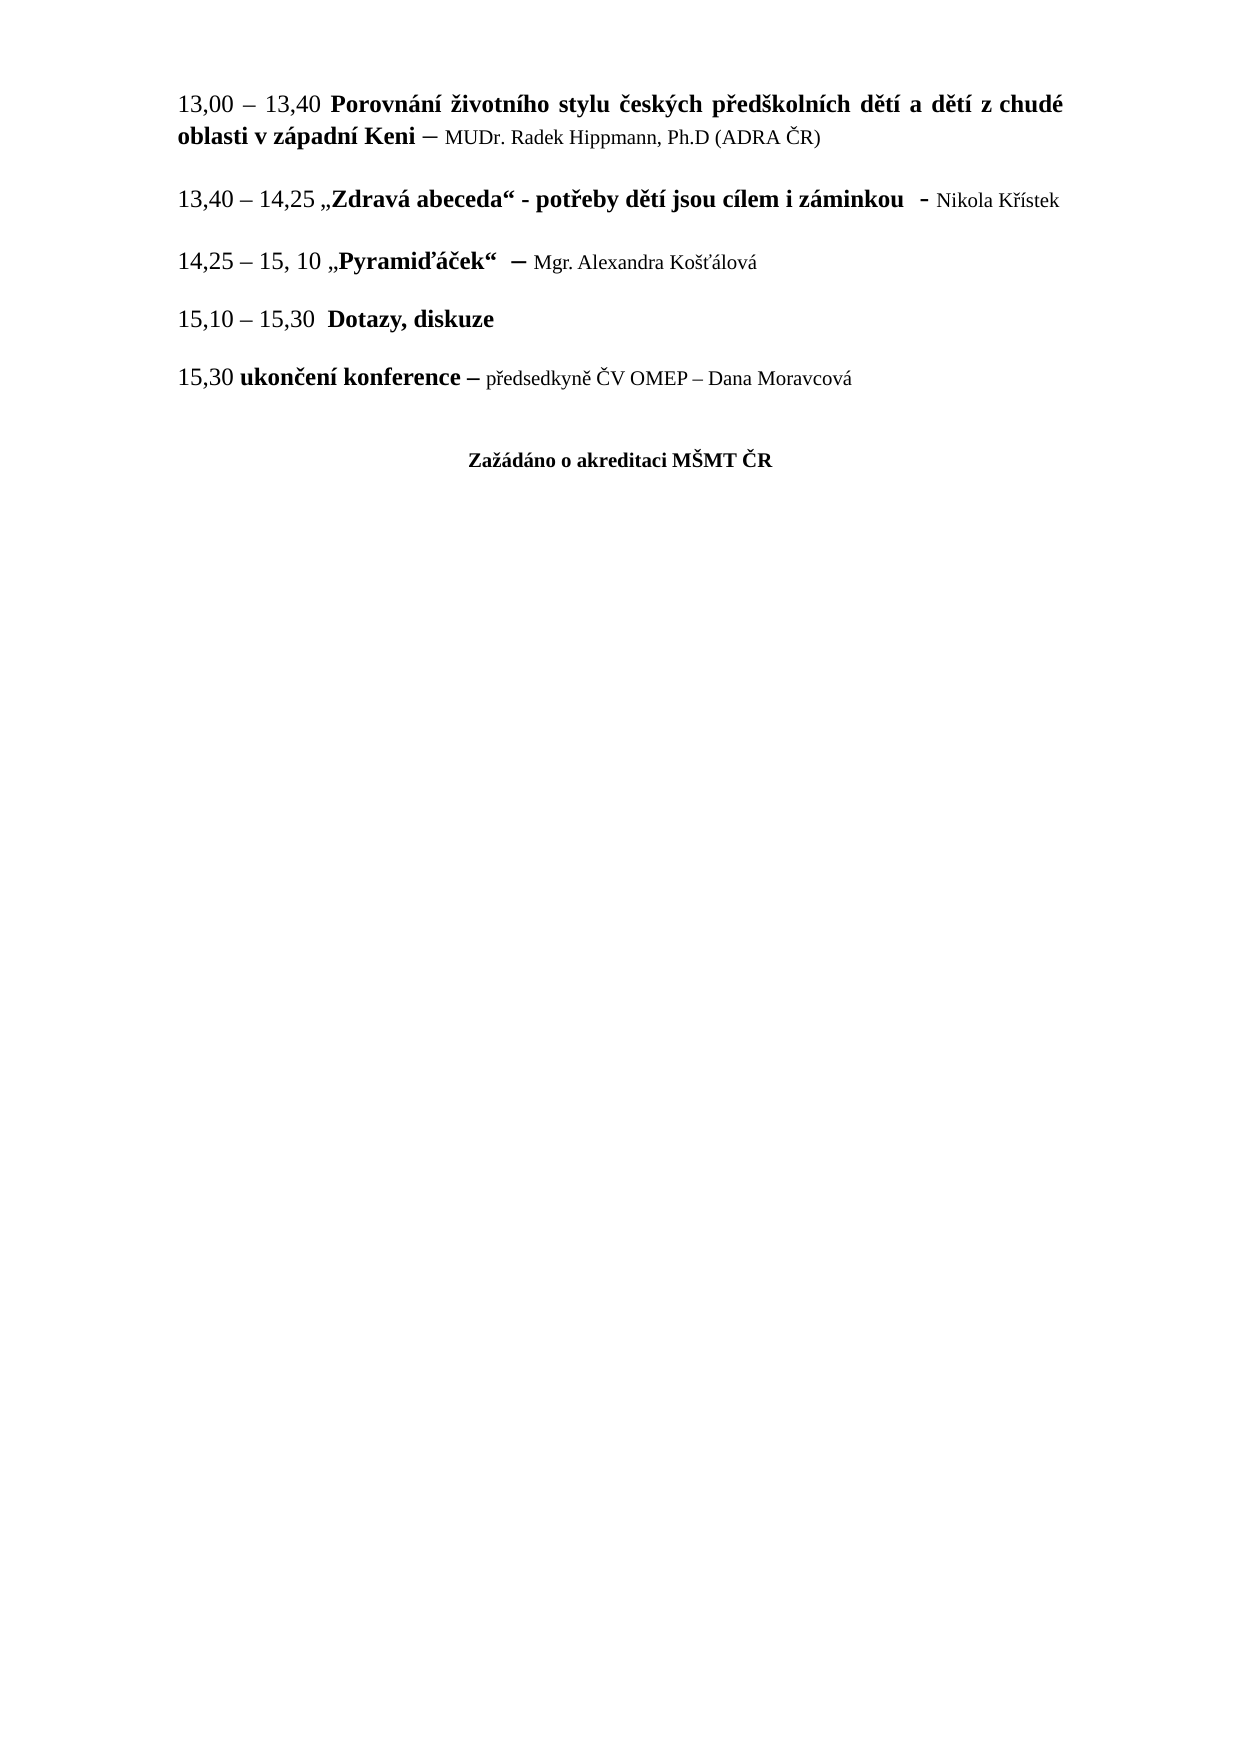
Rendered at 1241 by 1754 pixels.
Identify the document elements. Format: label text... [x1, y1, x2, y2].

text 15,30 ukončení konference – předsedkyně ČV OMEP – Dana Moravcová [177, 362, 1063, 391]
text 13,00 – 13,40 Porovnání životního stylu českých předškolních dětí a dětí z chudé oblasti v západní Keni – MUDr. Radek Hippmann, Ph.D (ADRA ČR) [177, 89, 1063, 151]
text 15,10 – 15,30 Dotazy, diskuze [177, 304, 1063, 333]
text 13,40 – 14,25 „Zdravá abeceda“ - potřeby dětí jsou cílem i záminkou - Nikola Křístek [177, 180, 1063, 213]
text Zažádáno o akreditaci MŠMT ČR [177, 448, 1063, 472]
text 14,25 – 15, 10 „Pyramiďáček“ – Mgr. Alexandra Košťálová [177, 242, 1063, 276]
